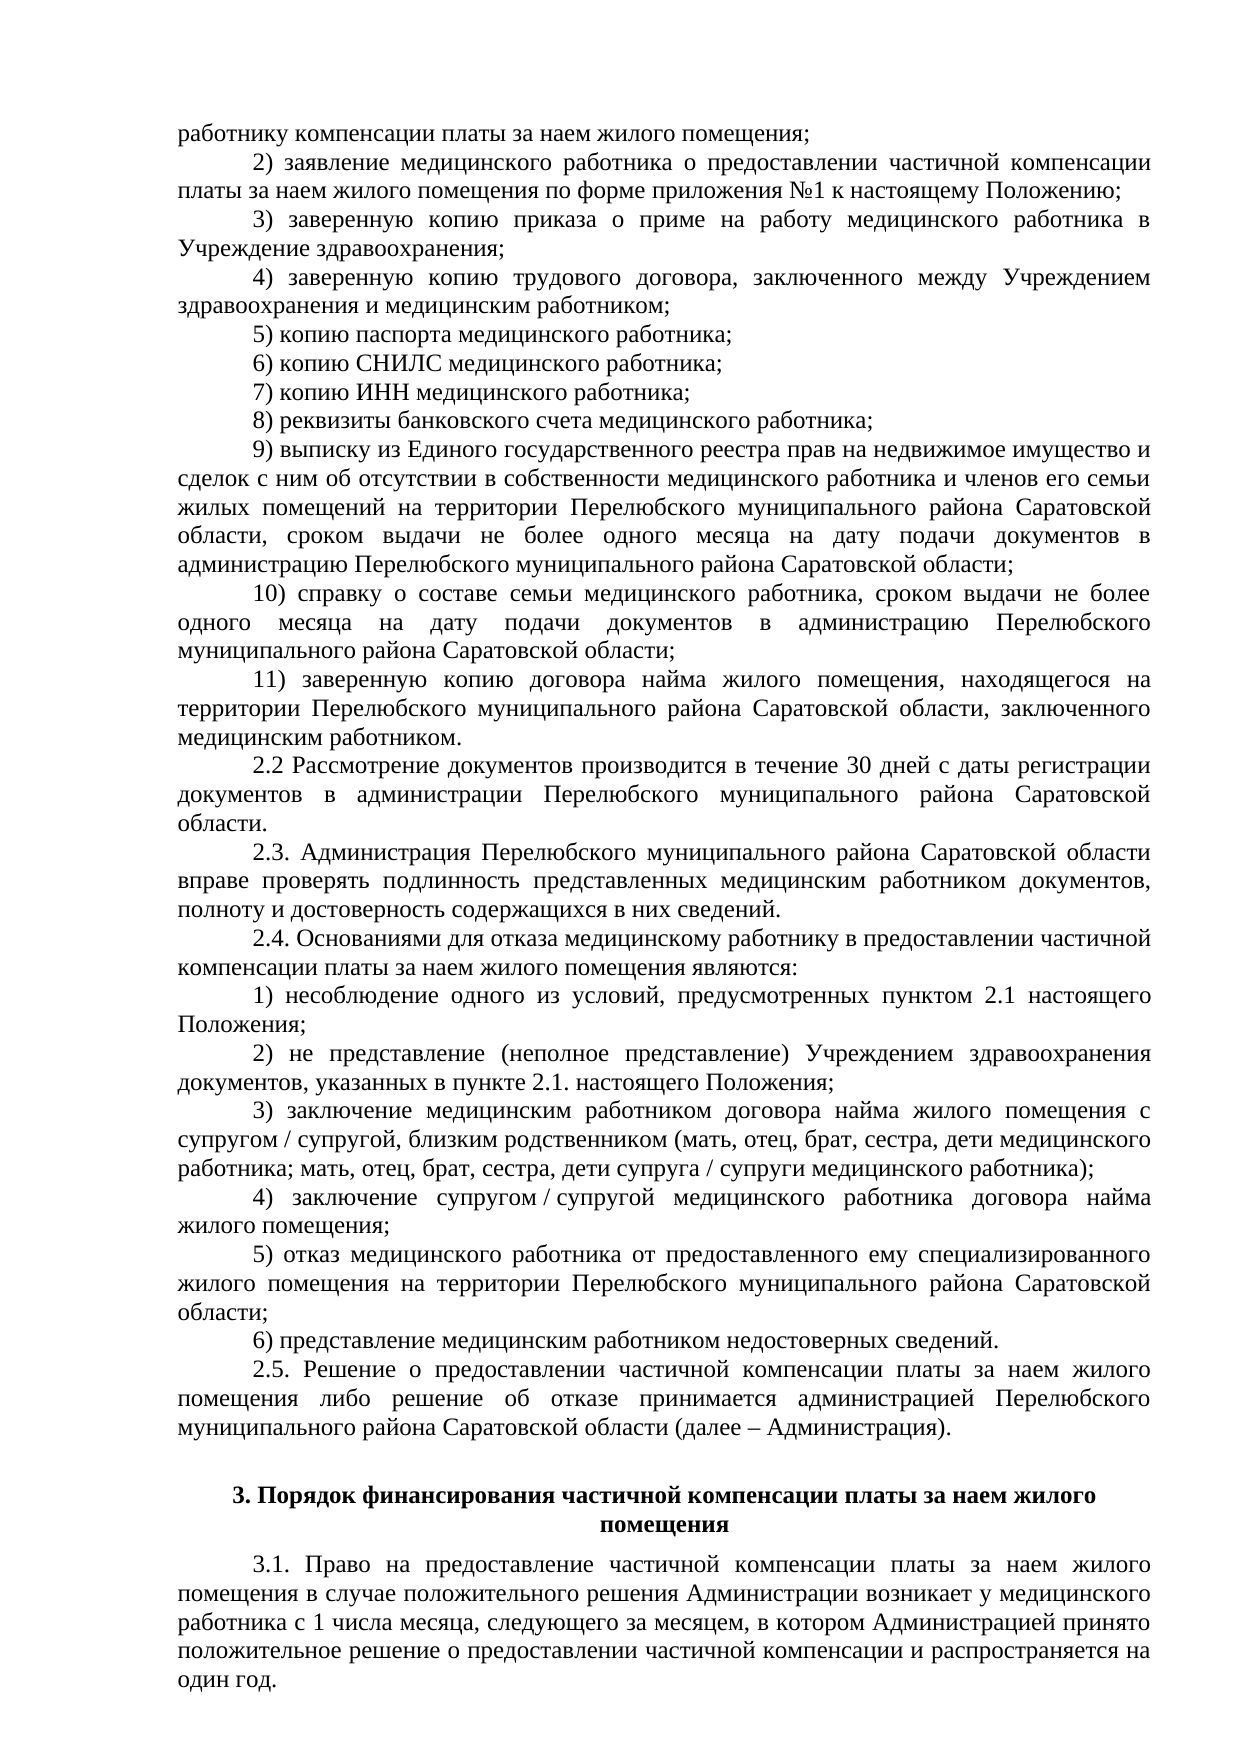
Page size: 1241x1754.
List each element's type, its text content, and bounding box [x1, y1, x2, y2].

text 8) реквизиты банковского счета медицинского работника; [177, 406, 1152, 434]
text 5) отказ медицинского работника от предоставленного ему специализированного жилого помещения на территории Перелюбского муниципального района Саратовской области; [177, 1239, 1152, 1326]
text 7) копию ИНН медицинского работника; [177, 377, 1152, 406]
text 3) заключение медицинским работником договора найма жилого помещения с супругом / супругой, близким родственником (мать, отец, брат, сестра, дети медицинского работника; мать, отец, брат, сестра, дети супруга / супруги медицинского работника); [177, 1096, 1152, 1182]
text 6) копию СНИЛС медицинского работника; [177, 348, 1152, 377]
text 3.1. Право на предоставление частичной компенсации платы за наем жилого помещения в случае положительного решения Администрации возникает у медицинского работника с 1 числа месяца, следующего за месяцем, в котором Администрацией принято положительное решение о предоставлении частичной компенсации и распространяется на один год. [177, 1549, 1152, 1693]
text 11) заверенную копию договора найма жилого помещения, находящегося на территории Перелюбского муниципального района Саратовской области, заключенного медицинским работником. [177, 664, 1152, 751]
text 10) справку о составе семьи медицинского работника, сроком выдачи не более одного месяца на дату подачи документов в администрацию Перелюбского муниципального района Саратовской области; [177, 578, 1152, 664]
text 2.4. Основаниями для отказа медицинскому работнику в предоставлении частичной компенсации платы за наем жилого помещения являются: [177, 923, 1152, 981]
text 1) несоблюдение одного из условий, предусмотренных пунктом 2.1 настоящего Положения; [177, 981, 1152, 1038]
text 2.3. Администрация Перелюбского муниципального района Саратовской области вправе проверять подлинность представленных медицинским работником документов, полноту и достоверность содержащихся в них сведений. [177, 837, 1152, 923]
text 3) заверенную копию приказа о приме на работу медицинского работника в Учреждение здравоохранения; [177, 204, 1152, 262]
text 5) копию паспорта медицинского работника; [177, 319, 1152, 348]
text 6) представление медицинским работником недостоверных сведений. [177, 1326, 1152, 1354]
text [177, 118, 1152, 147]
text 9) выписку из Единого государственного реестра прав на недвижимое имущество и сделок с ним об отсутствии в собственности медицинского работника и членов его семьи жилых помещений на территории Перелюбского муниципального района Саратовской области, сроком выдачи не более одного месяца на дату подачи документов в администрацию Перелюбского муниципального района Саратовской области; [177, 434, 1152, 578]
text 2) не представление (неполное представление) Учреждением здравоохранения документов, указанных в пункте 2.1. настоящего Положения; [177, 1038, 1152, 1096]
text 3. Порядок финансирования частичной компенсации платы за наем жилого помещения [177, 1481, 1152, 1538]
text 4) заверенную копию трудового договора, заключенного между Учреждением здравоохранения и медицинским работником; [177, 262, 1152, 319]
text 4) заключение супругом / супругой медицинского работника договора найма жилого помещения; [177, 1182, 1152, 1239]
text 2) заявление медицинского работника о предоставлении частичной компенсации платы за наем жилого помещения по форме приложения №1 к настоящему Положению; [177, 147, 1152, 204]
text 2.5. Решение о предоставлении частичной компенсации платы за наем жилого помещения либо решение об отказе принимается администрацией Перелюбского муниципального района Саратовской области (далее – Администрация). [177, 1354, 1152, 1441]
text 2.2 Рассмотрение документов производится в течение 30 дней с даты регистрации документов в администрации Перелюбского муниципального района Саратовской области. [177, 751, 1152, 837]
